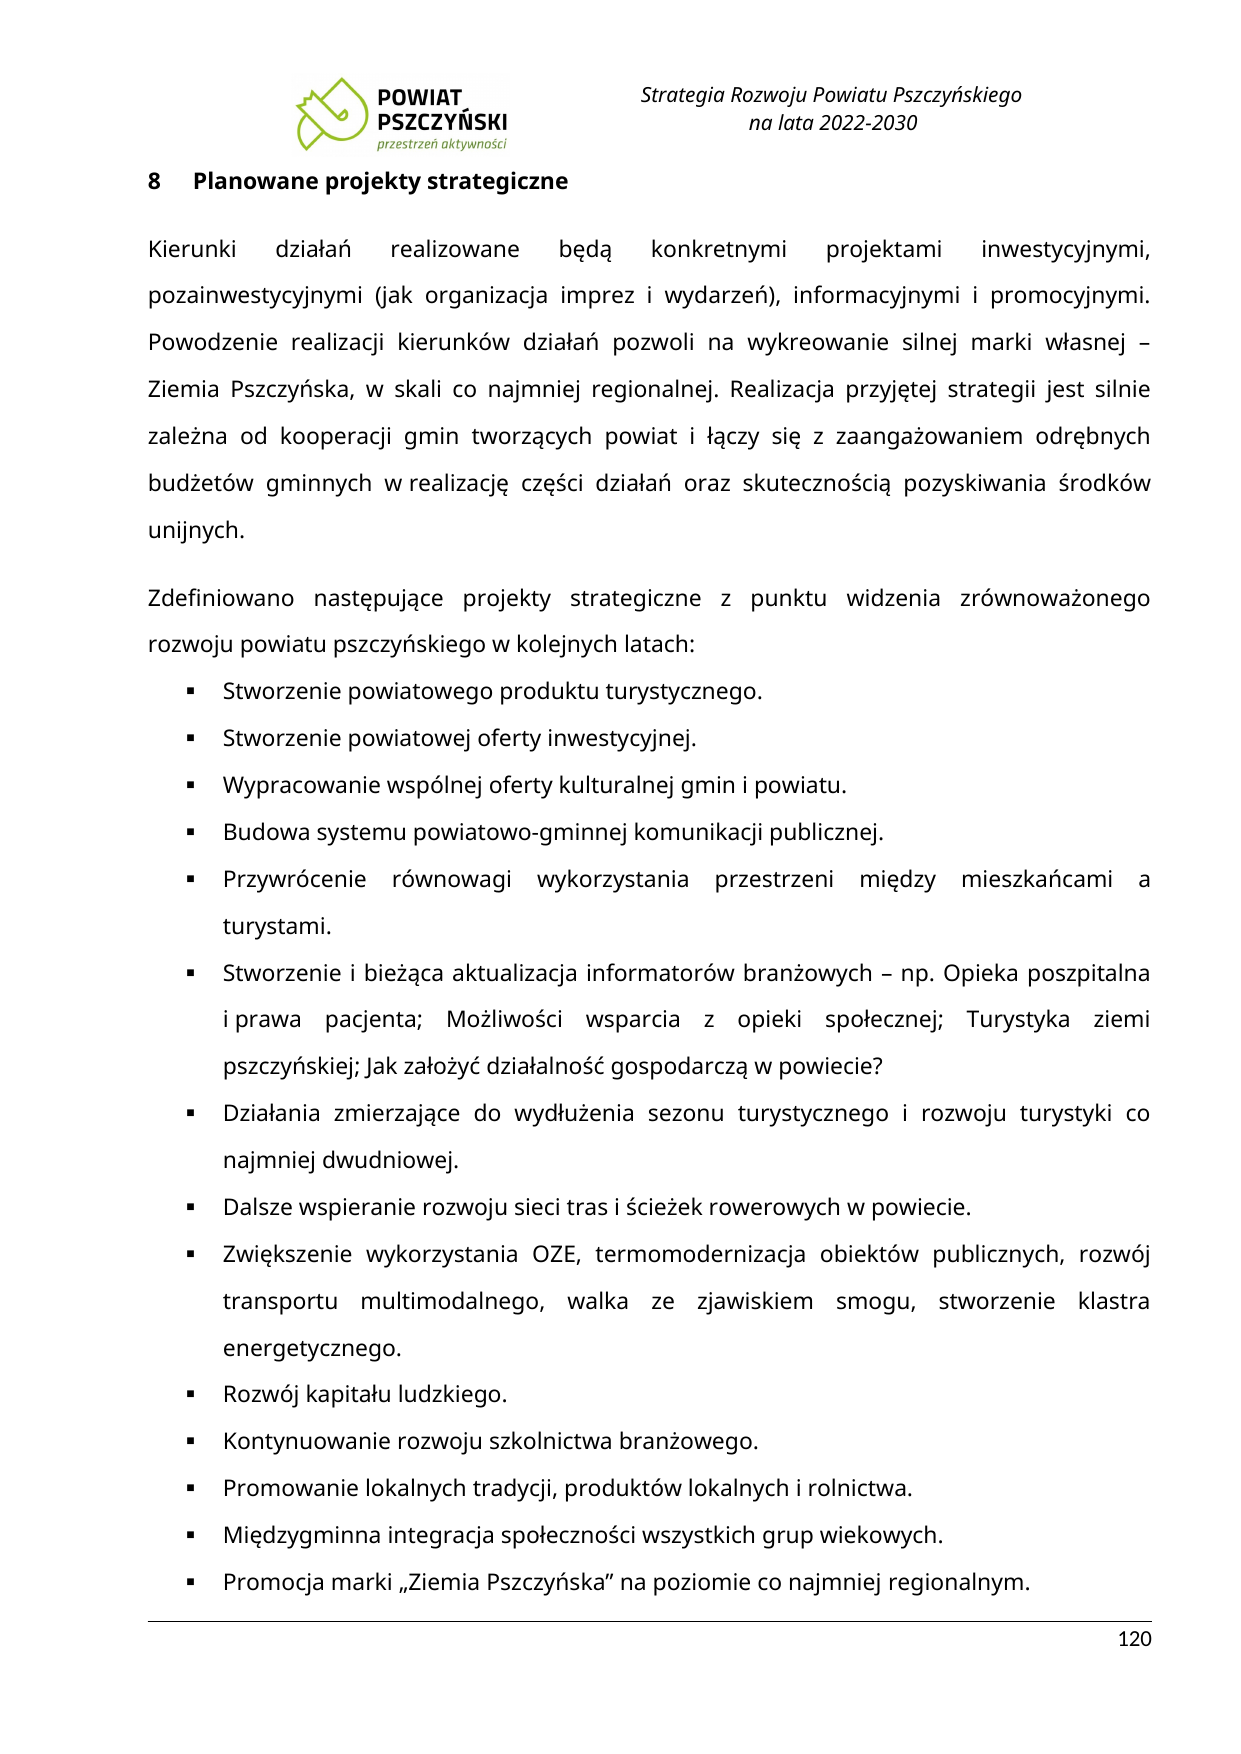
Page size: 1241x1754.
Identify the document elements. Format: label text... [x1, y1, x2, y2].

list Stworzenie powiatowej oferty inwestycyjnej. [185, 722, 1152, 753]
list Stworzenie i bieżąca aktualizacja informatorów branżowych – np. Opieka poszpitalna i prawa pacjenta; Możliwości wsparcia z opieki społecznej; Turystyka ziemi pszczyńskiej; Jak założyć działalność gospodarczą w powiecie? [185, 957, 1152, 1082]
list Budowa systemu powiatowo-gminnej komunikacji publicznej. [185, 816, 1152, 847]
list Działania zmierzające do wydłużenia sezonu turystycznego i rozwoju turystyki co najmniej dwudniowej. [185, 1097, 1152, 1175]
list Przywrócenie równowagi wykorzystania przestrzeni między mieszkańcami a turystami. [185, 863, 1152, 941]
subtitle Planowane projekty strategiczne [148, 165, 1152, 196]
text Zdefiniowano następujące projekty strategiczne z punktu widzenia zrównoważonego rozwoju powiatu pszczyńskiego w kolejnych latach: [148, 582, 1152, 660]
list Dalsze wspieranie rozwoju sieci tras i ścieżek rowerowych w powiecie. [185, 1191, 1152, 1222]
list Zwiększenie wykorzystania OZE, termomodernizacja obiektów publicznych, rozwój transportu multimodalnego, walka ze zjawiskiem smogu, stworzenie klastra energetycznego. [185, 1238, 1152, 1363]
picture [291, 73, 510, 157]
list Promocja marki „Ziemia Pszczyńska” na poziomie co najmniej regionalnym. [185, 1566, 1152, 1597]
list Kontynuowanie rozwoju szkolnictwa branżowego. [185, 1425, 1152, 1457]
list Wypracowanie wspólnej oferty kulturalnej gmin i powiatu. [185, 769, 1152, 800]
list Stworzenie powiatowego produktu turystycznego. [185, 675, 1152, 707]
list Międzygminna integracja społeczności wszystkich grup wiekowych. [185, 1519, 1152, 1550]
list Promowanie lokalnych tradycji, produktów lokalnych i rolnictwa. [185, 1472, 1152, 1503]
list Rozwój kapitału ludzkiego. [185, 1378, 1152, 1410]
text Kierunki działań realizowane będą konkretnymi projektami inwestycyjnymi, pozainwestycyjnymi (jak organizacja imprez i wydarzeń), informacyjnymi i promocyjnymi. Powodzenie realizacji kierunków działań pozwoli na wykreowanie silnej marki własnej – Ziemia Pszczyńska, w skali co najmniej regionalnej. Realizacja przyjętej strategii jest silnie zależna od kooperacji gmin tworzących powiat i łączy się z zaangażowaniem odrębnych budżetów gminnych w realizację części działań oraz skutecznością pozyskiwania środków unijnych. [148, 233, 1152, 545]
